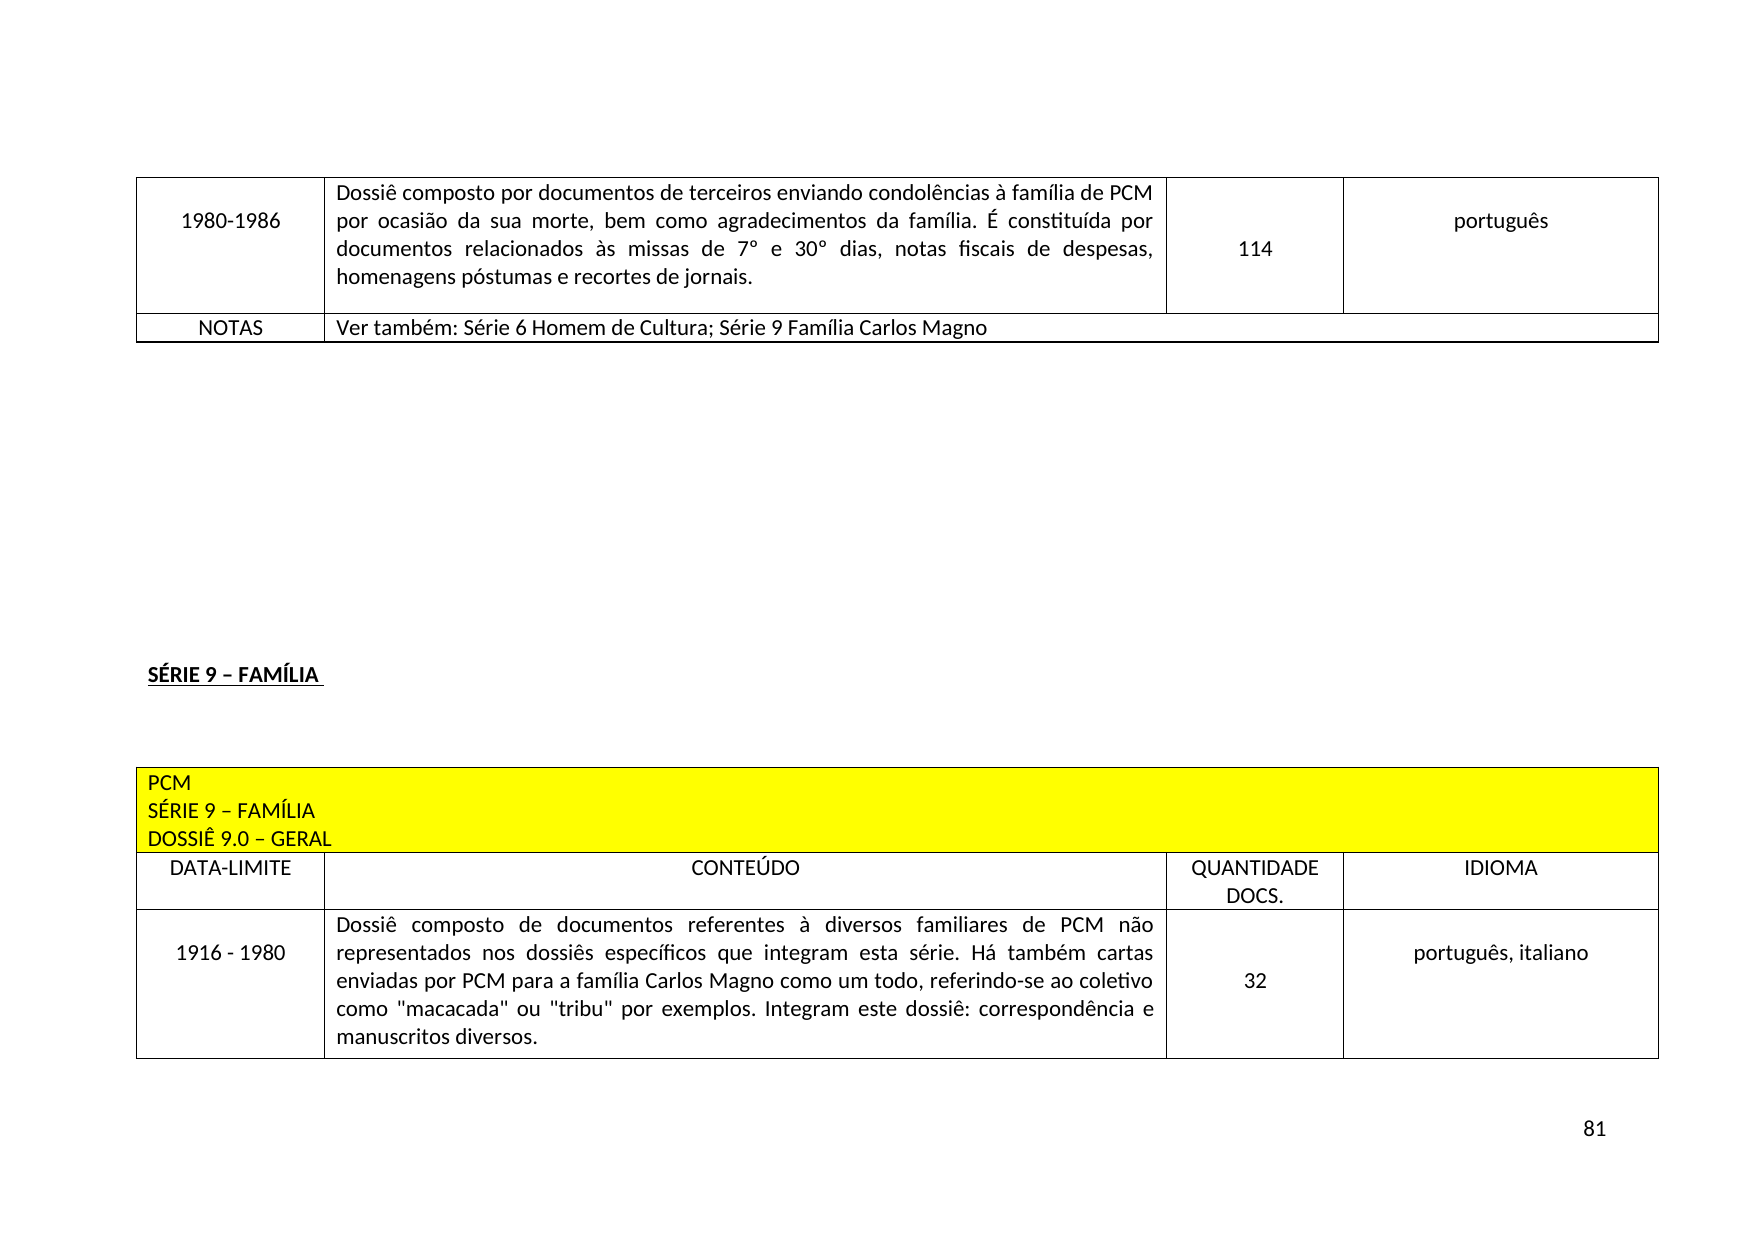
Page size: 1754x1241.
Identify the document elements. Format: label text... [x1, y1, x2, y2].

table_cell CONTEÚDO [325, 853, 1166, 909]
table_cell DATA-LIMITE [137, 853, 324, 909]
table_cell português, italiano [1344, 910, 1658, 1058]
table_cell 1980-1986 [137, 178, 324, 312]
table_cell Ver também: Série 6 Homem de Cultura; Série 9 Família Carlos Magno [325, 314, 1658, 341]
table_cell IDIOMA [1344, 853, 1658, 909]
table_header PCM SÉRIE 9 – FAMÍLIA DOSSIÊ 9.0 – GERAL [137, 768, 1658, 852]
table_cell 1916 - 1980 [137, 910, 324, 1058]
table_cell NOTAS [137, 314, 324, 341]
table_cell 114 [1167, 178, 1343, 312]
table_cell 32 [1167, 910, 1343, 1058]
table_cell português [1344, 178, 1658, 312]
table_cell Dossiê composto de documentos referentes à diversos familiares de PCM não representados nos dossiês específicos que integram esta série. Há também cartas enviadas por PCM para a família Carlos Magno como um todo, referindo-se ao coletivo como "macacada" ou "tribu" por exemplos. Integram este dossiê: correspondência e manuscritos diversos. [325, 910, 1166, 1058]
table_cell Dossiê composto por documentos de terceiros enviando condolências à família de PCM por ocasião da sua morte, bem como agradecimentos da família. É constituída por documentos relacionados às missas de 7º e 30º dias, notas fiscais de despesas, homenagens póstumas e recortes de jornais. [325, 178, 1166, 312]
table_cell QUANTIDADE DOCS. [1167, 853, 1343, 909]
text SÉRIE 9 – FAMÍLIA [148, 661, 1606, 689]
